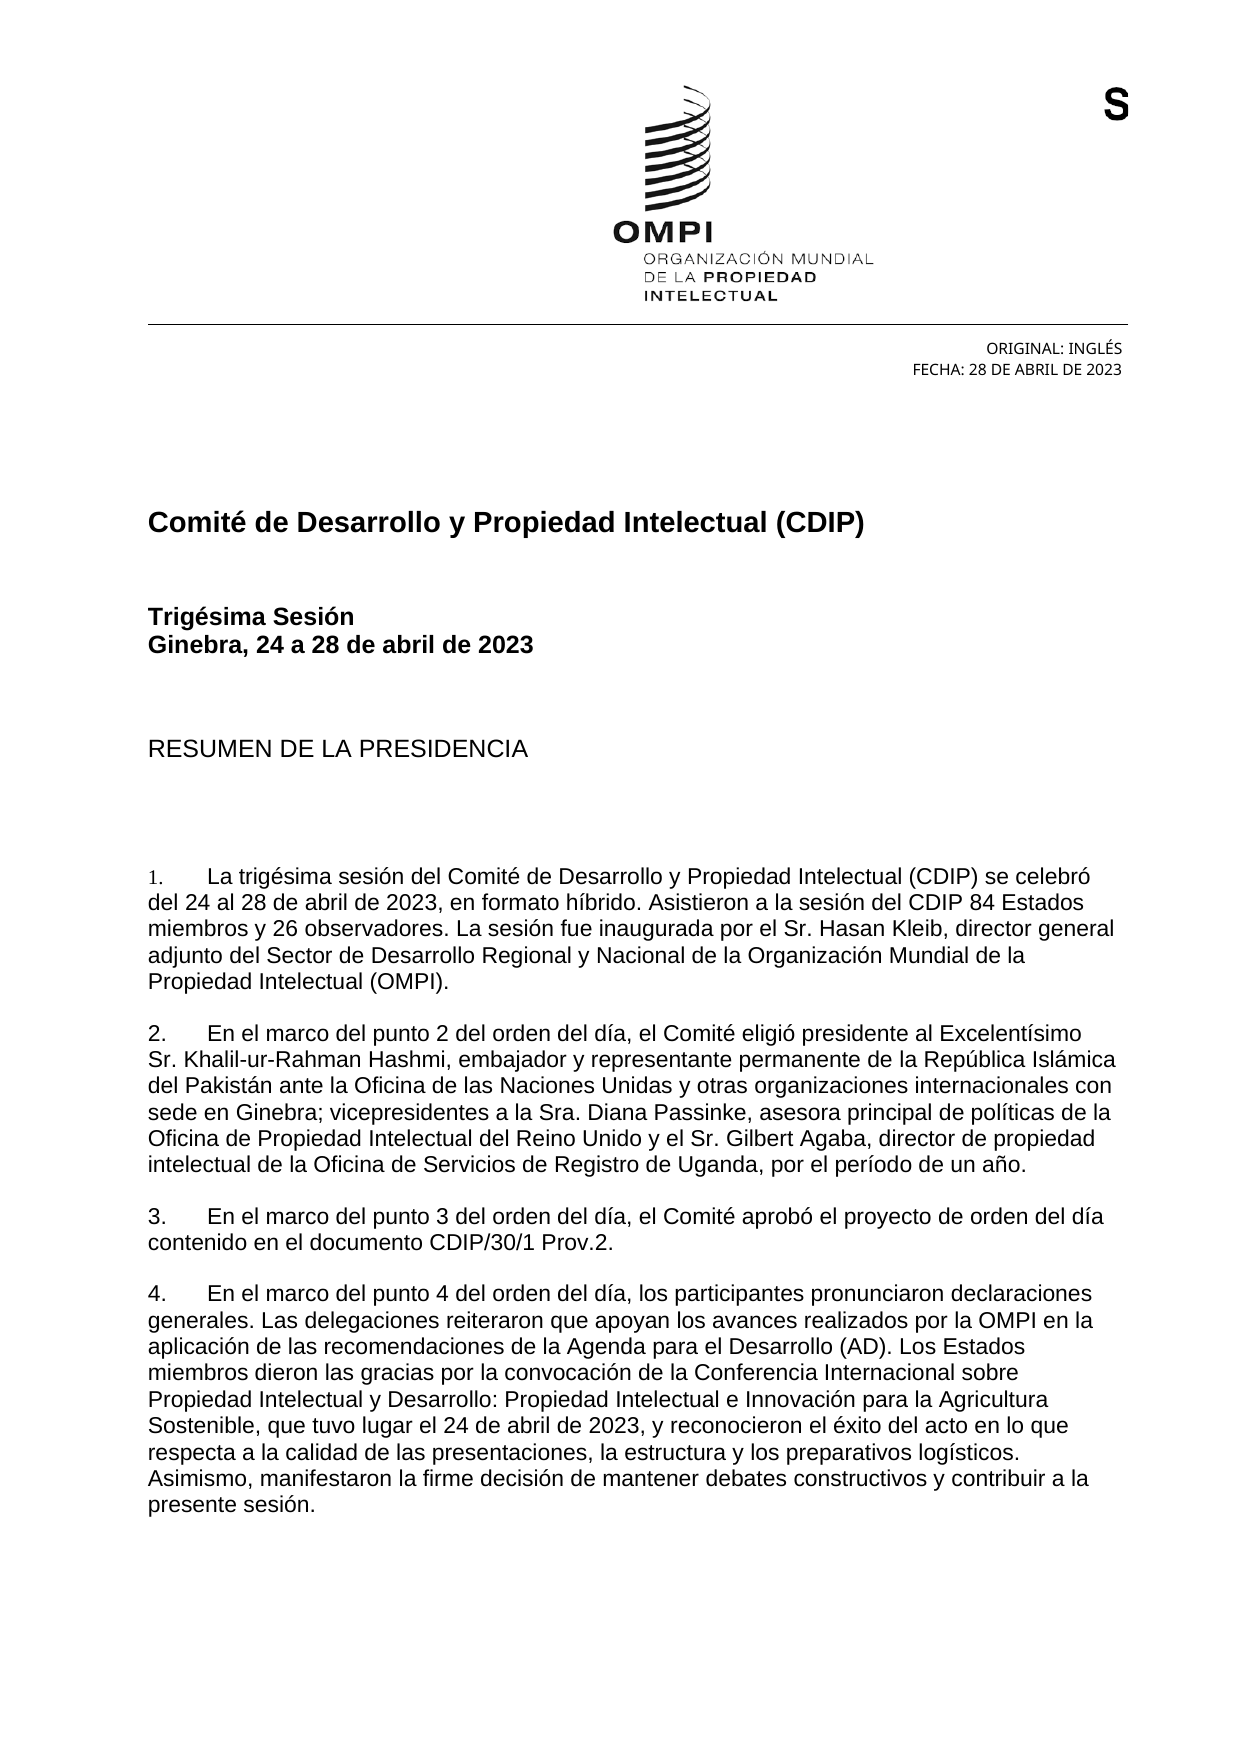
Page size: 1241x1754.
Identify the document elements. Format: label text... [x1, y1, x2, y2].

list En el marco del punto 2 del orden del día, el Comité eligió presidente al Excelentísimo Sr. Khalil-ur-Rahman Hashmi, embajador y representante permanente de la República Islámica del Pakistán ante la Oficina de las Naciones Unidas y otras organizaciones internacionales con sede en Ginebra; vicepresidentes a la Sra. Diana Passinke, asesora principal de políticas de la Oficina de Propiedad Intelectual del Reino Unido y el Sr. Gilbert Agaba, director de propiedad intelectual de la Oficina de Servicios de Registro de Uganda, por el período de un año. [148, 1019, 1122, 1178]
list En el marco del punto 3 del orden del día, el Comité aprobó el proyecto de orden del día contenido en el documento CDIP/30/1 Prov.2. [148, 1203, 1122, 1255]
subtitle Comité de Desarrollo y Propiedad Intelectual (CDIP) [148, 505, 1122, 539]
text Trigésima Sesión [148, 601, 1122, 630]
list La trigésima sesión del Comité de Desarrollo y Propiedad Intelectual (CDIP) se celebró del 24 al 28 de abril de 2023, en formato híbrido. Asistieron a la sesión del CDIP 84 Estados miembros y 26 observadores. La sesión fue inaugurada por el Sr. Hasan Kleib, director general adjunto del Sector de Desarrollo Regional y Nacional de la Organización Mundial de la Propiedad Intelectual (OMPI). [148, 863, 1122, 994]
picture [611, 79, 1129, 302]
text Ginebra, 24 a 28 de abril de 2023 [148, 630, 1122, 659]
text fecha: 28 de abril de 2023 [148, 359, 1122, 380]
text ORIGINAL: Inglés [148, 338, 1122, 359]
list En el marco del punto 4 del orden del día, los participantes pronunciaron declaraciones generales. Las delegaciones reiteraron que apoyan los avances realizados por la OMPI en la aplicación de las recomendaciones de la Agenda para el Desarrollo (AD). Los Estados miembros dieron las gracias por la convocación de la Conferencia Internacional sobre Propiedad Intelectual y Desarrollo: Propiedad Intelectual e Innovación para la Agricultura Sostenible, que tuvo lugar el 24 de abril de 2023, y reconocieron el éxito del acto en lo que respecta a la calidad de las presentaciones, la estructura y los preparativos logísticos. Asimismo, manifestaron la firme decisión de mantener debates constructivos y contribuir a la presente sesión. [148, 1280, 1122, 1517]
text Resumen de la presidencia [148, 734, 1122, 763]
